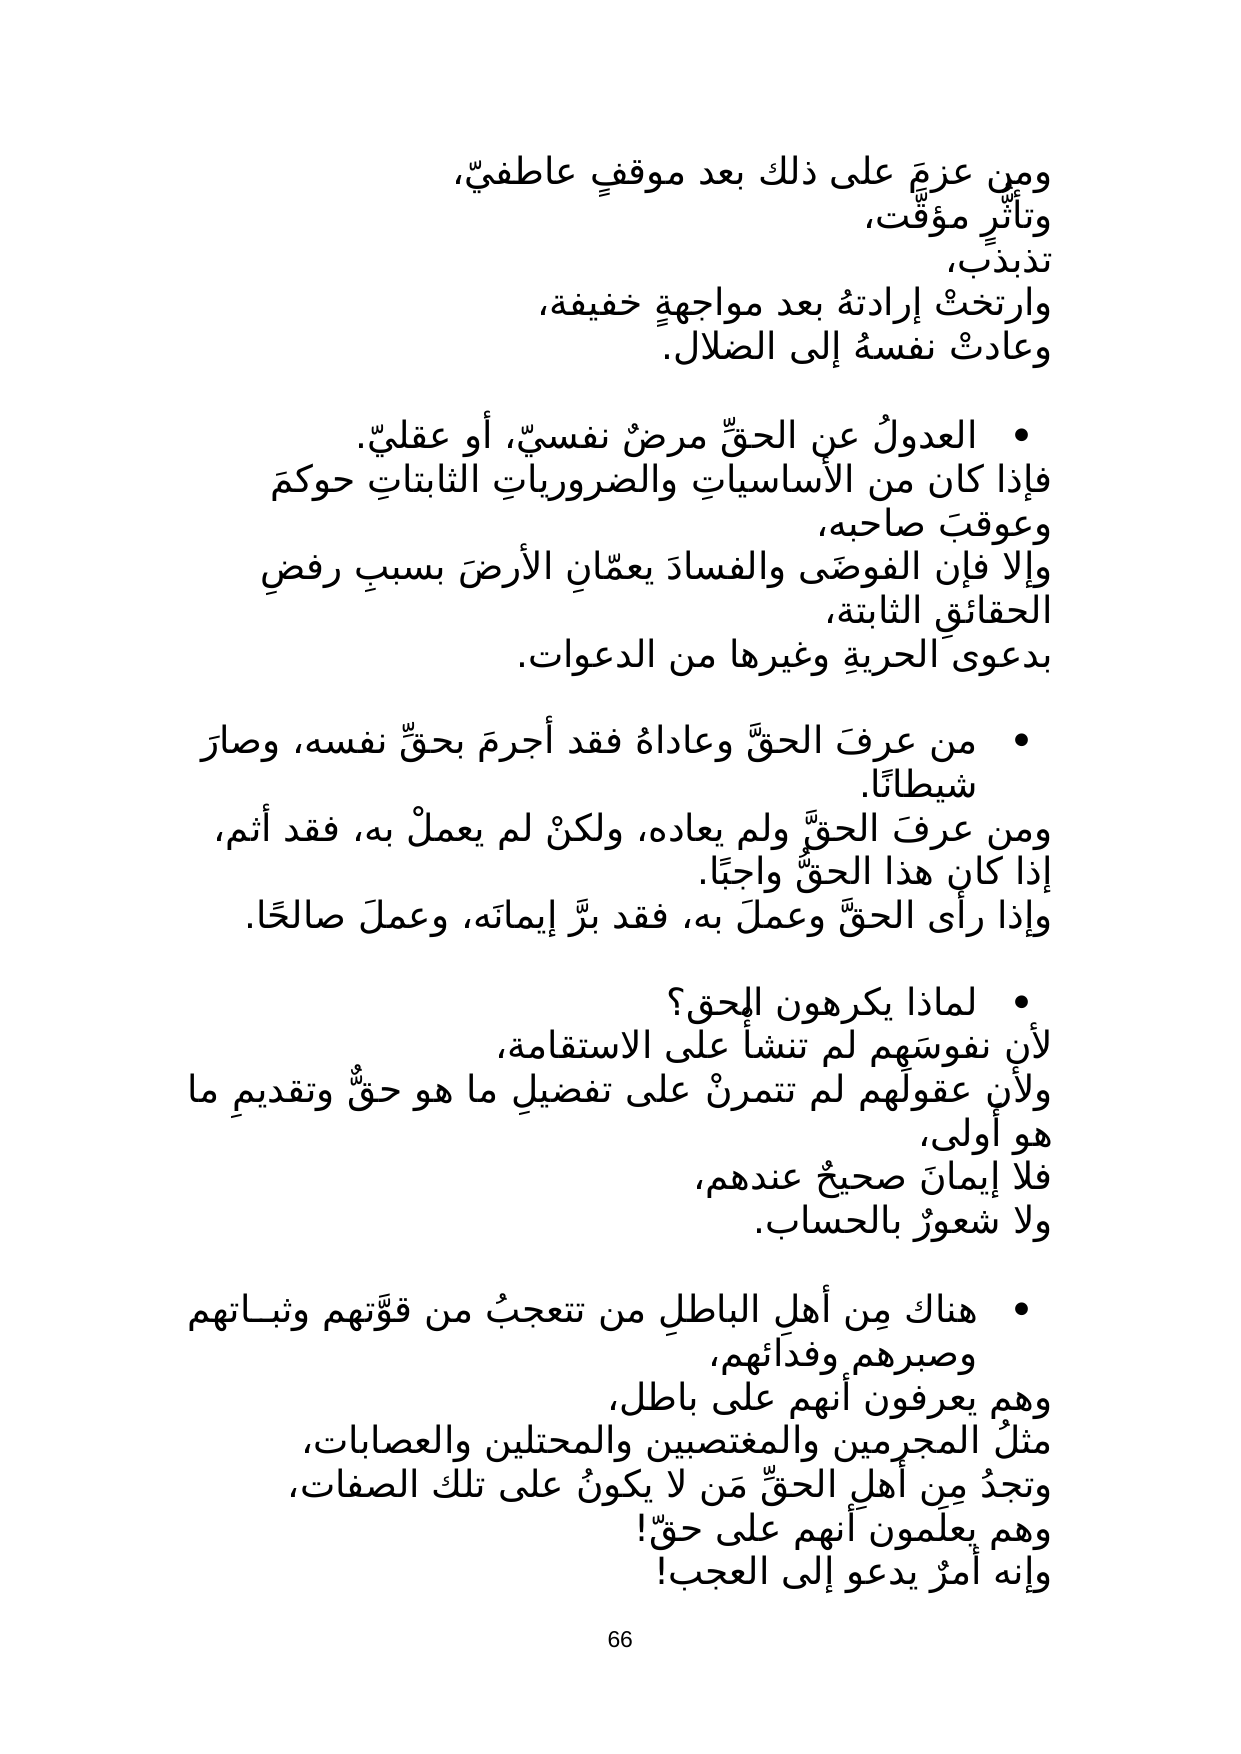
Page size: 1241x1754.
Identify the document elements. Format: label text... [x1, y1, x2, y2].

text مثلُ المجرمين والمغتصبين والمحتلين والعصابات، [187, 1419, 1053, 1463]
text بدعوى الحريةِ وغيرها من الدعوات. [187, 632, 1053, 676]
text وإذا رأى الحقَّ وعملَ به، فقد برَّ إيمانَه، وعملَ صالحًا. [187, 894, 1053, 937]
text ومن عزمَ على ذلك بعد موقفٍ عاطفيّ، [187, 150, 1053, 194]
text وهم يعلَمون أنهم على حقّ! [187, 1506, 1053, 1550]
text فإذا كان من الأساسياتِ والضرورياتِ الثابتاتِ حوكمَ وعوقبَ صاحبه، [187, 458, 1053, 545]
text وإنه أمرٌ يدعو إلى العجب! [187, 1550, 1053, 1594]
text ومن عرفَ الحقَّ ولم يعاده، ولكنْ لم يعملْ به، فقد أثم، إذا كان هذا الحقُّ واجبًا. [187, 806, 1053, 894]
list من عرفَ الحقَّ وعاداهُ فقد أجرمَ بحقِّ نفسه، وصارَ شيطانًا. [187, 719, 1015, 806]
text وتأثُّرٍ مؤقَّت، [187, 194, 1053, 237]
text وإلا فإن الفوضَى والفسادَ يعمّانِ الأرضَ بسببِ رفضِ الحقائقِ الثابتة، [187, 545, 1053, 632]
text ولأن عقولَهم لم تتمرنْ على تفضيلِ ما هو حقٌّ وتقديمِ ما هو أَولى، [187, 1068, 1053, 1155]
text وعادتْ نفسهُ إلى الضلال. [187, 324, 1053, 368]
list العدولُ عن الحقِّ مرضٌ نفسيّ، أو عقليّ. [187, 414, 1015, 458]
text وتجدُ مِن أهلِ الحقِّ مَن لا يكونُ على تلك الصفات، [187, 1463, 1053, 1506]
text تذبذب، [187, 237, 1053, 281]
text فلا إيمانَ صحيحٌ عندهم، [187, 1155, 1053, 1199]
text ولا شعورٌ بالحساب. [187, 1199, 1053, 1242]
text وارتختْ إرادتهُ بعد مواجهةٍ خفيفة، [187, 281, 1053, 324]
list هناك مِن أهلِ الباطلِ من تتعجبُ من قوَّتهم وثباتهم وصبرهم وفدائهم، [187, 1288, 1015, 1375]
list لماذا يكرهون الحق؟ [187, 980, 1015, 1024]
text وهم يعرفون أنهم على باطل، [187, 1375, 1053, 1419]
text لأن نفوسَهم لم تنشأْ على الاستقامة، [187, 1024, 1053, 1068]
